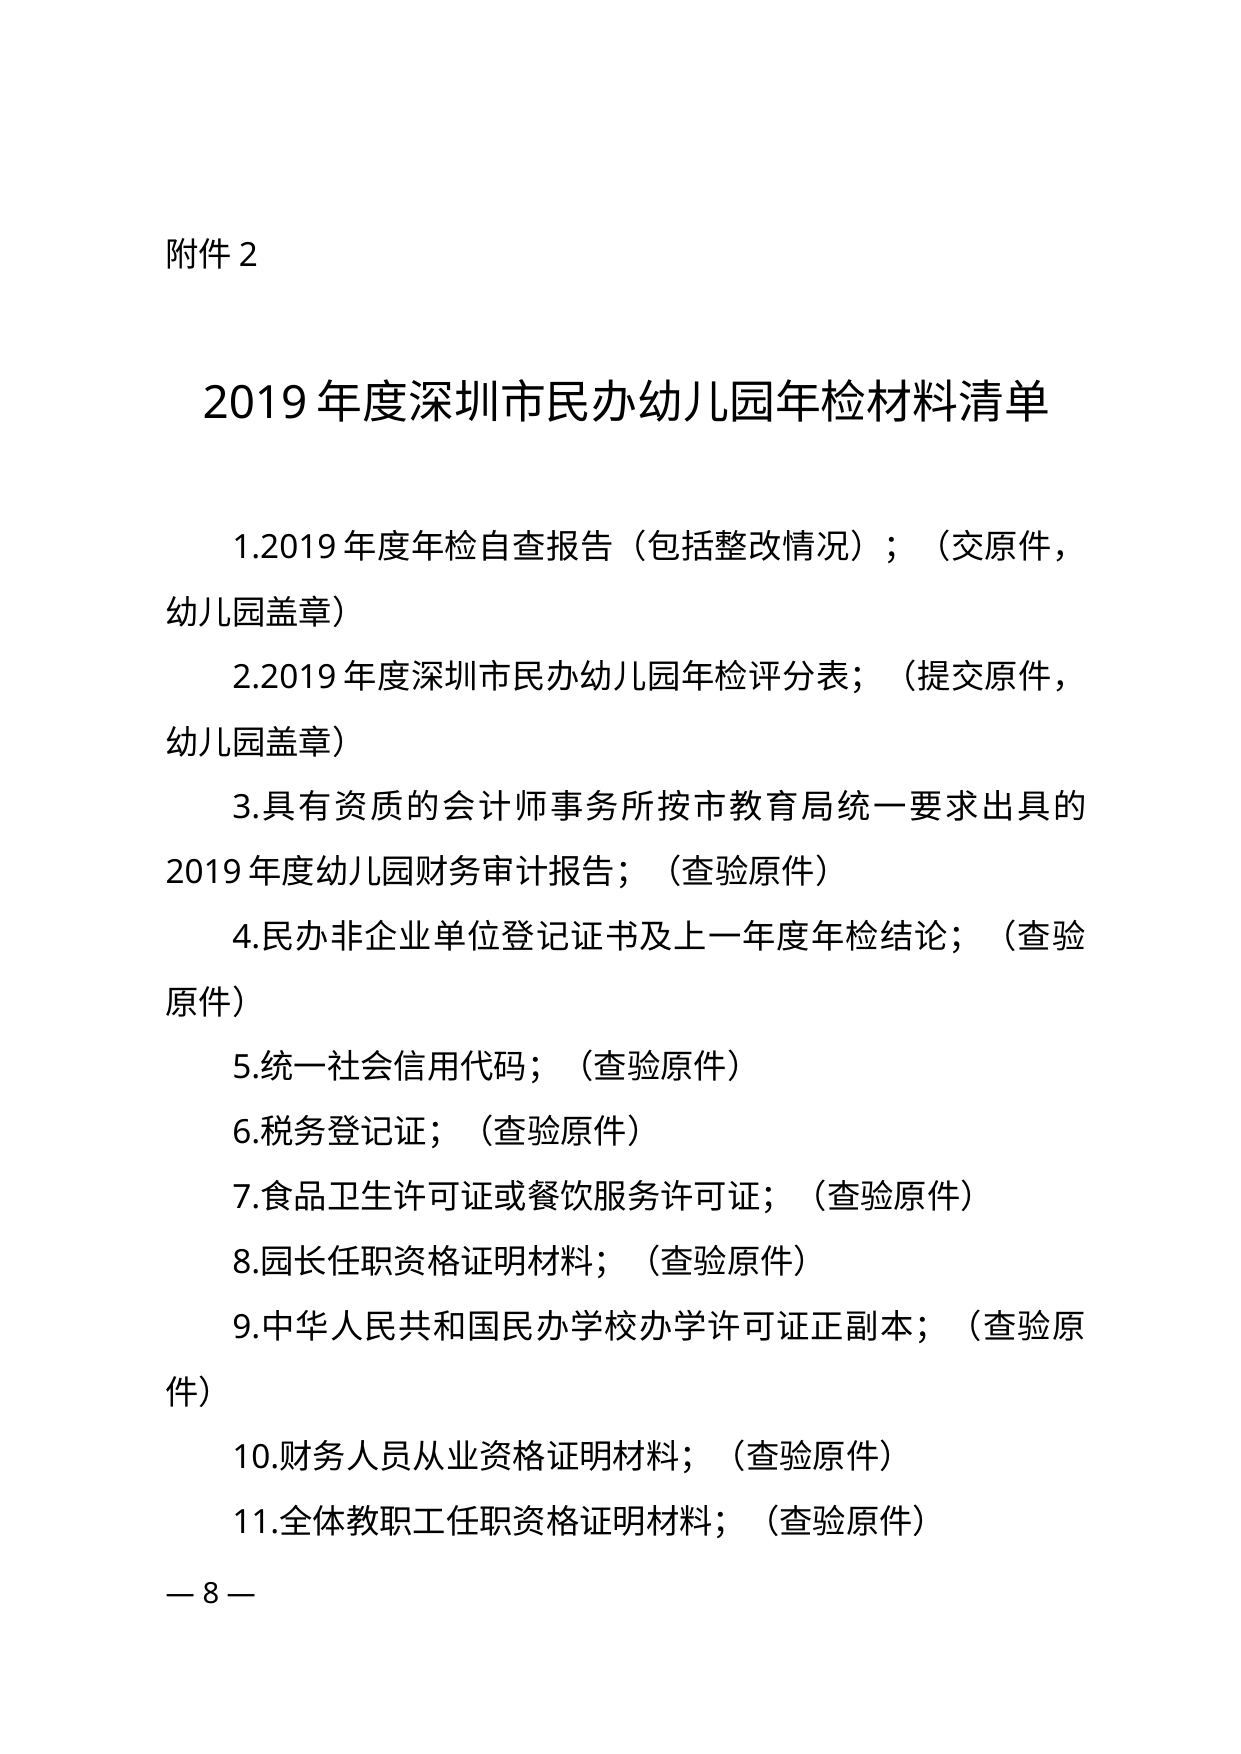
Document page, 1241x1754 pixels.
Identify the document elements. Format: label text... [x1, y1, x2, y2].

text 2019年度深圳市民办幼儿园年检材料清单 [165, 349, 1087, 447]
text 附件2 [165, 219, 1087, 284]
text 8.园长任职资格证明材料；（查验原件） [165, 1227, 1087, 1292]
text 5.统一社会信用代码；（查验原件） [165, 1032, 1087, 1097]
text 11.全体教职工任职资格证明材料；（查验原件） [165, 1487, 1087, 1552]
text 4.民办非企业单位登记证书及上一年度年检结论；（查验原件） [165, 902, 1087, 1032]
text 6.税务登记证；（查验原件） [165, 1097, 1087, 1162]
text 2.2019年度深圳市民办幼儿园年检评分表；（提交原件，幼儿园盖章） [165, 642, 1087, 772]
text 7.食品卫生许可证或餐饮服务许可证；（查验原件） [165, 1162, 1087, 1227]
text 1.2019年度年检自查报告（包括整改情况）；（交原件，幼儿园盖章） [165, 512, 1087, 642]
text 10.财务人员从业资格证明材料；（查验原件） [165, 1422, 1087, 1487]
text 9.中华人民共和国民办学校办学许可证正副本；（查验原件） [165, 1292, 1087, 1422]
text 3.具有资质的会计师事务所按市教育局统一要求出具的2019年度幼儿园财务审计报告；（查验原件） [165, 772, 1087, 902]
